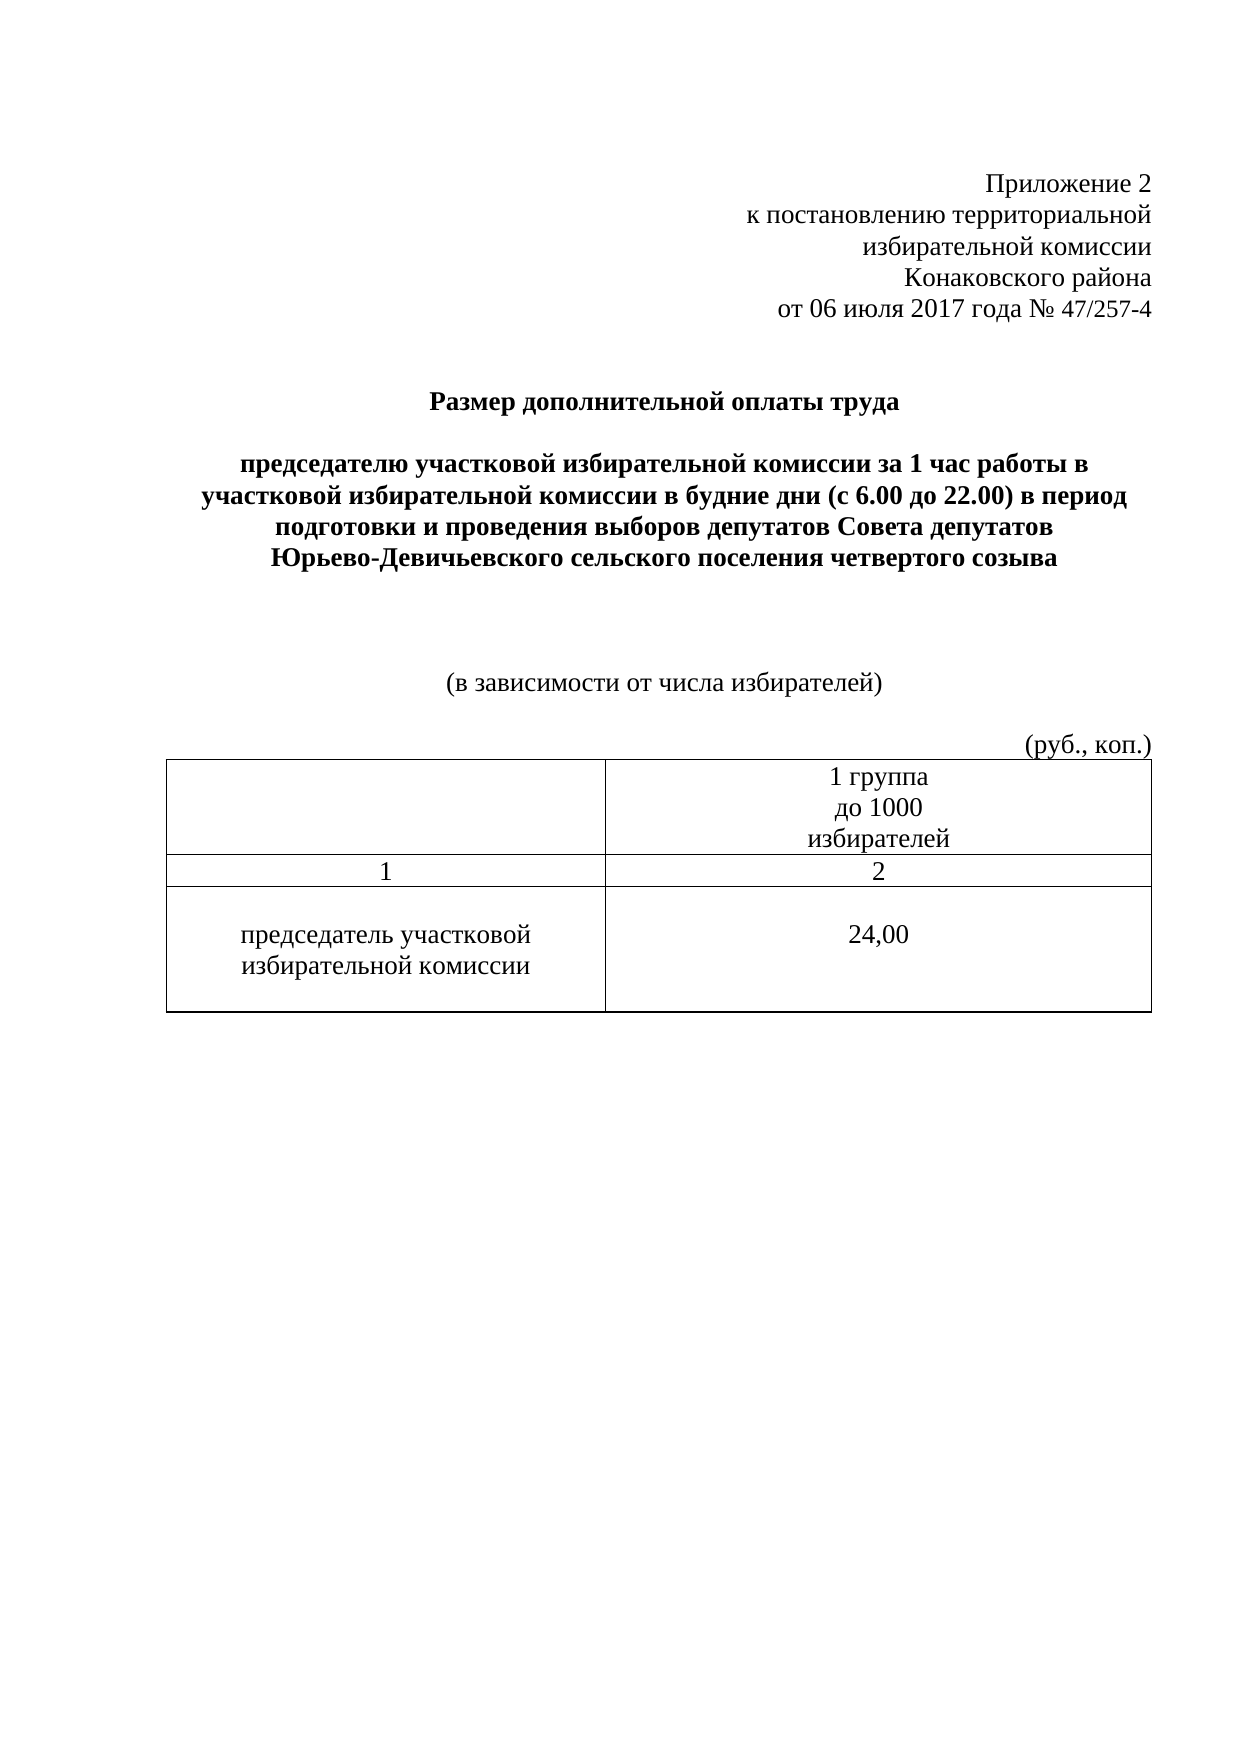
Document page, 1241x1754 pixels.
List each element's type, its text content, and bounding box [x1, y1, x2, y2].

table_cell 1 [167, 855, 605, 886]
table_header 1 группа до 1000 избирателей [606, 760, 1151, 853]
table_cell 24,00 [606, 887, 1151, 1011]
table_cell председатель участковой избирательной комиссии [167, 887, 605, 1011]
text Приложение 2 [177, 167, 1152, 198]
text Юрьево-Девичьевского сельского поселения четвертого созыва [177, 541, 1152, 572]
text Конаковского района [177, 261, 1152, 292]
text от 06 июля 2017 года № 47/257-4 [177, 292, 1152, 323]
text избирательной комиссии [177, 229, 1152, 261]
text (руб., коп.) [177, 728, 1152, 759]
table_cell 2 [606, 855, 1151, 886]
text (в зависимости от числа избирателей) [177, 666, 1152, 697]
text Размер дополнительной оплаты труда [177, 385, 1152, 416]
text к постановлению территориальной [177, 198, 1152, 229]
table_header [167, 760, 605, 853]
text председателю участковой избирательной комиссии за 1 час работы в участковой избирательной комиссии в будние дни (с 6.00 до 22.00) в период подготовки и проведения выборов депутатов Совета депутатов [177, 448, 1152, 541]
